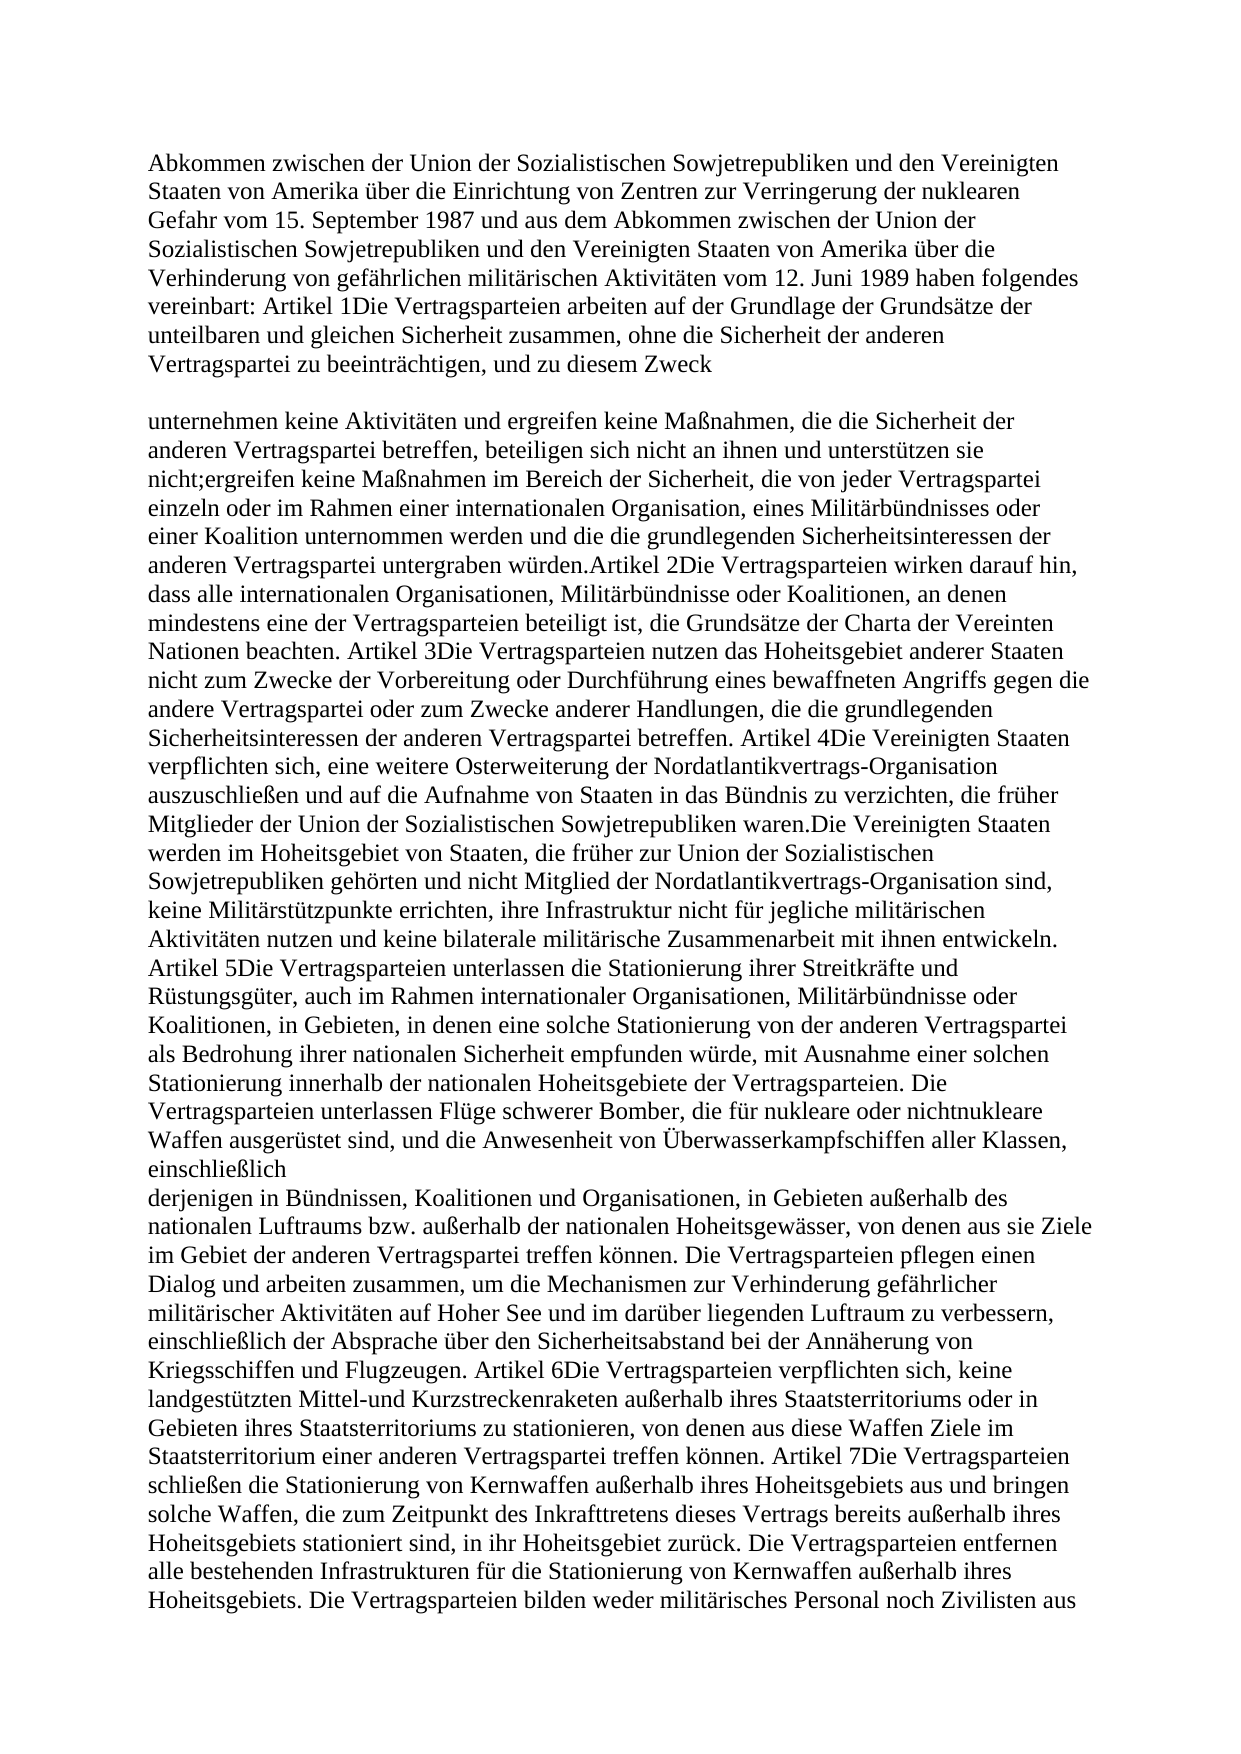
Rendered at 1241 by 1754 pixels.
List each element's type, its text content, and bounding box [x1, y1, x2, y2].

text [148, 1183, 1093, 1614]
text unternehmen keine Aktivitäten und ergreifen keine Maßnahmen, die die Sicherheit der anderen Vertragspartei betreffen, beteiligen sich nicht an ihnen und unterstützen sie nicht;ergreifen keine Maßnahmen im Bereich der Sicherheit, die von jeder Vertragspartei einzeln oder im Rahmen einer internationalen Organisation, eines Militärbündnisses oder einer Koalition unternommen werden und die die grundlegenden Sicherheitsinteressen der anderen Vertragspartei untergraben würden.Artikel 2Die Vertragsparteien wirken darauf hin, dass alle internationalen Organisationen, Militärbündnisse oder Koalitionen, an denen mindestens eine der Vertragsparteien beteiligt ist, die Grundsätze der Charta der Vereinten Nationen beachten. Artikel 3Die Vertragsparteien nutzen das Hoheitsgebiet anderer Staaten nicht zum Zwecke der Vorbereitung oder Durchführung eines bewaffneten Angriffs gegen die andere Vertragspartei oder zum Zwecke anderer Handlungen, die die grundlegenden Sicherheitsinteressen der anderen Vertragspartei betreffen. Artikel 4Die Vereinigten Staaten verpflichten sich, eine weitere Osterweiterung der Nordatlantikvertrags-Organisation auszuschließen und auf die Aufnahme von Staaten in das Bündnis zu verzichten, die früher Mitglieder der Union der Sozialistischen Sowjetrepubliken waren.Die Vereinigten Staaten werden im Hoheitsgebiet von Staaten, die früher zur Union der Sozialistischen Sowjetrepubliken gehörten und nicht Mitglied der Nordatlantikvertrags-Organisation sind, keine Militärstützpunkte errichten, ihre Infrastruktur nicht für jegliche militärischen Aktivitäten nutzen und keine bilaterale militärische Zusammenarbeit mit ihnen entwickeln. Artikel 5Die Vertragsparteien unterlassen die Stationierung ihrer Streitkräfte und Rüstungsgüter, auch im Rahmen internationaler Organisationen, Militärbündnisse oder Koalitionen, in Gebieten, in denen eine solche Stationierung von der anderen Vertragspartei als Bedrohung ihrer nationalen Sicherheit empfunden würde, mit Ausnahme einer solchen Stationierung innerhalb der nationalen Hoheitsgebiete der Vertragsparteien. Die Vertragsparteien unterlassen Flüge schwerer Bomber, die für nukleare oder nichtnukleare Waffen ausgerüstet sind, und die Anwesenheit von Überwasserkampfschiffen aller Klassen, einschließlich [148, 406, 1093, 1183]
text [148, 148, 1093, 378]
